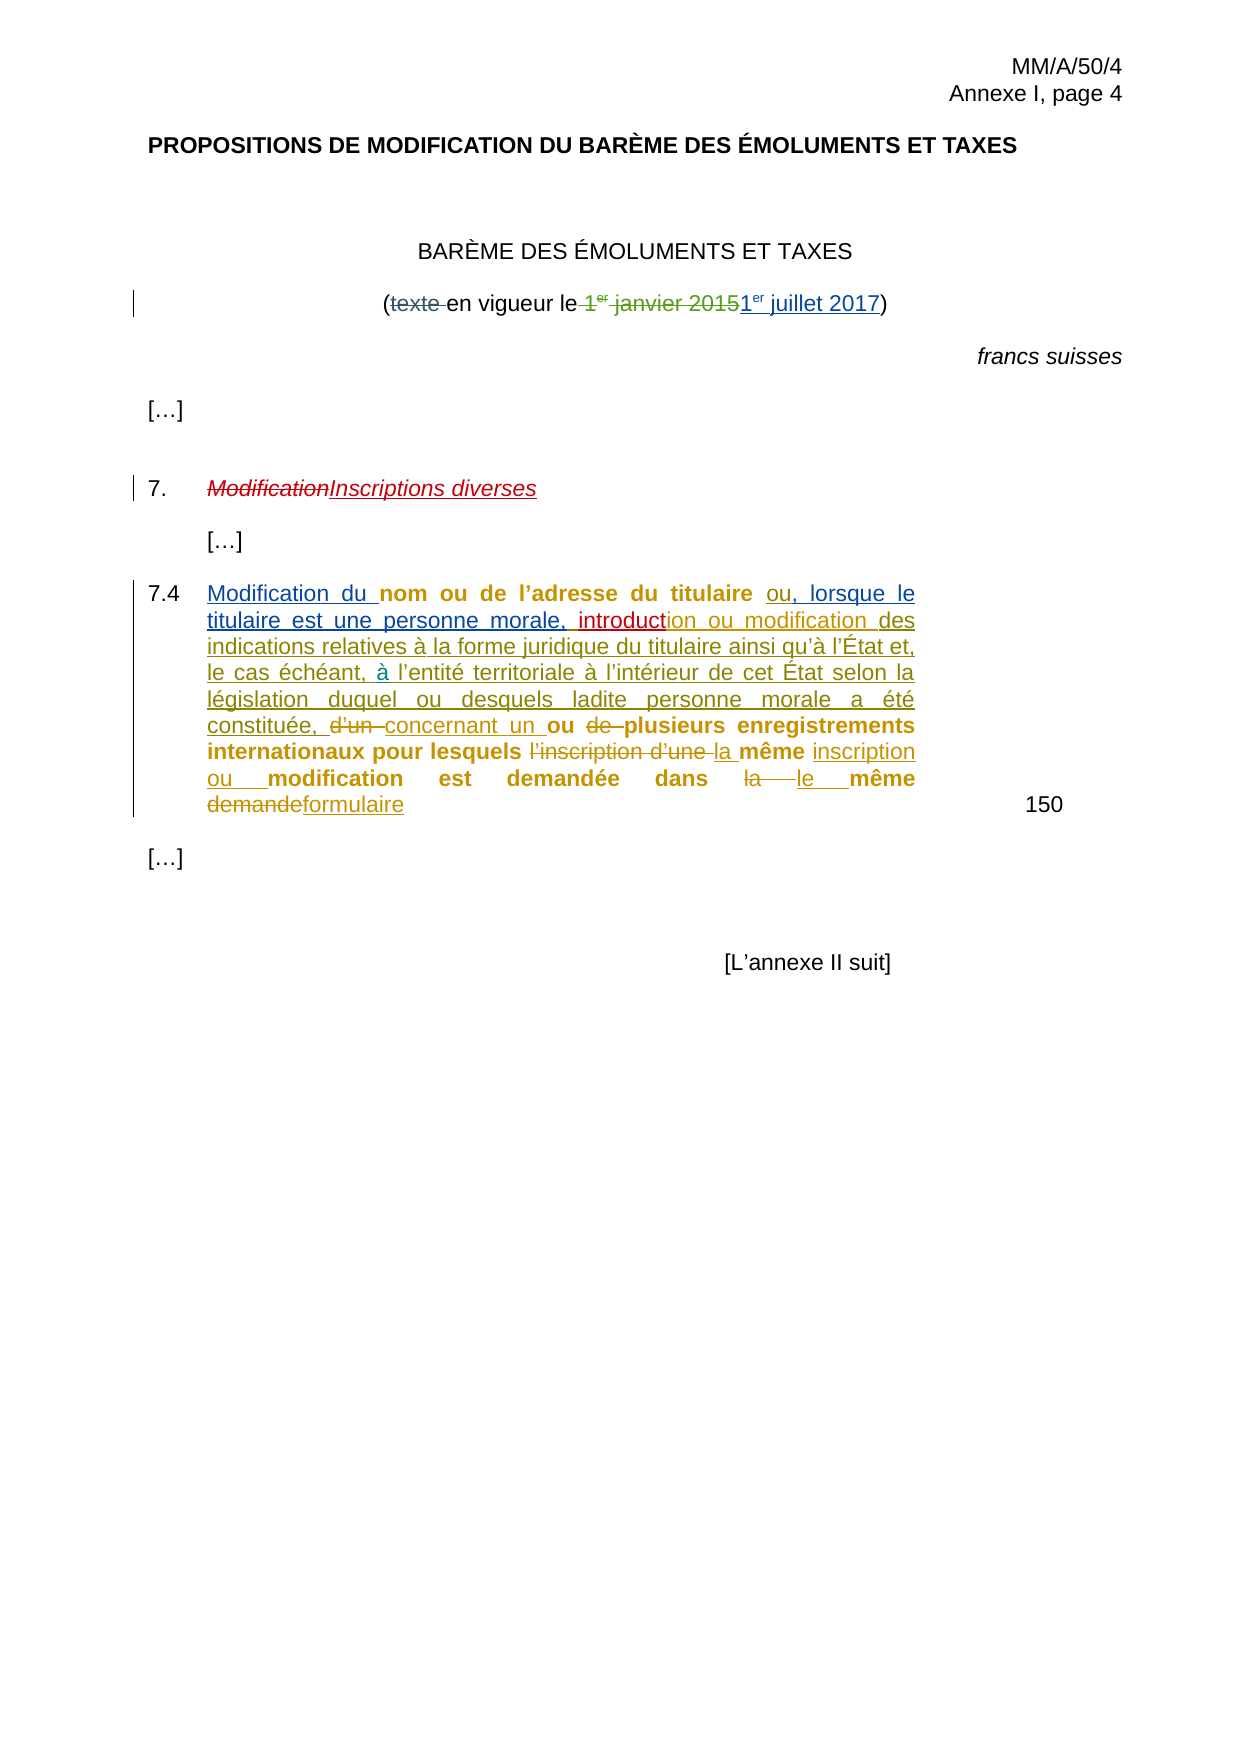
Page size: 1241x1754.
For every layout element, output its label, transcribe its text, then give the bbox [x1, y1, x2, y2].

text [L’annexe II suit] [724, 949, 1122, 976]
text […] [148, 844, 1122, 870]
text […] [148, 527, 1122, 554]
text BARÈME DES ÉMOLUMENTS ET TAXES [148, 238, 1122, 264]
text PROPOSITIONS DE MODIFICATION DU BARÈME DES ÉMOLUMENTS ET TAXES [148, 132, 1122, 158]
text (en vigueur le) [148, 290, 1122, 317]
text francs suisses [148, 343, 1122, 369]
text 7.4 nom ou de l’adresse du titulaire ou plusieurs enregistrements internationaux pour lesquels même modification est demandée dans même 150 [148, 580, 915, 817]
text 7. [148, 475, 1122, 501]
text […] [148, 396, 1122, 422]
